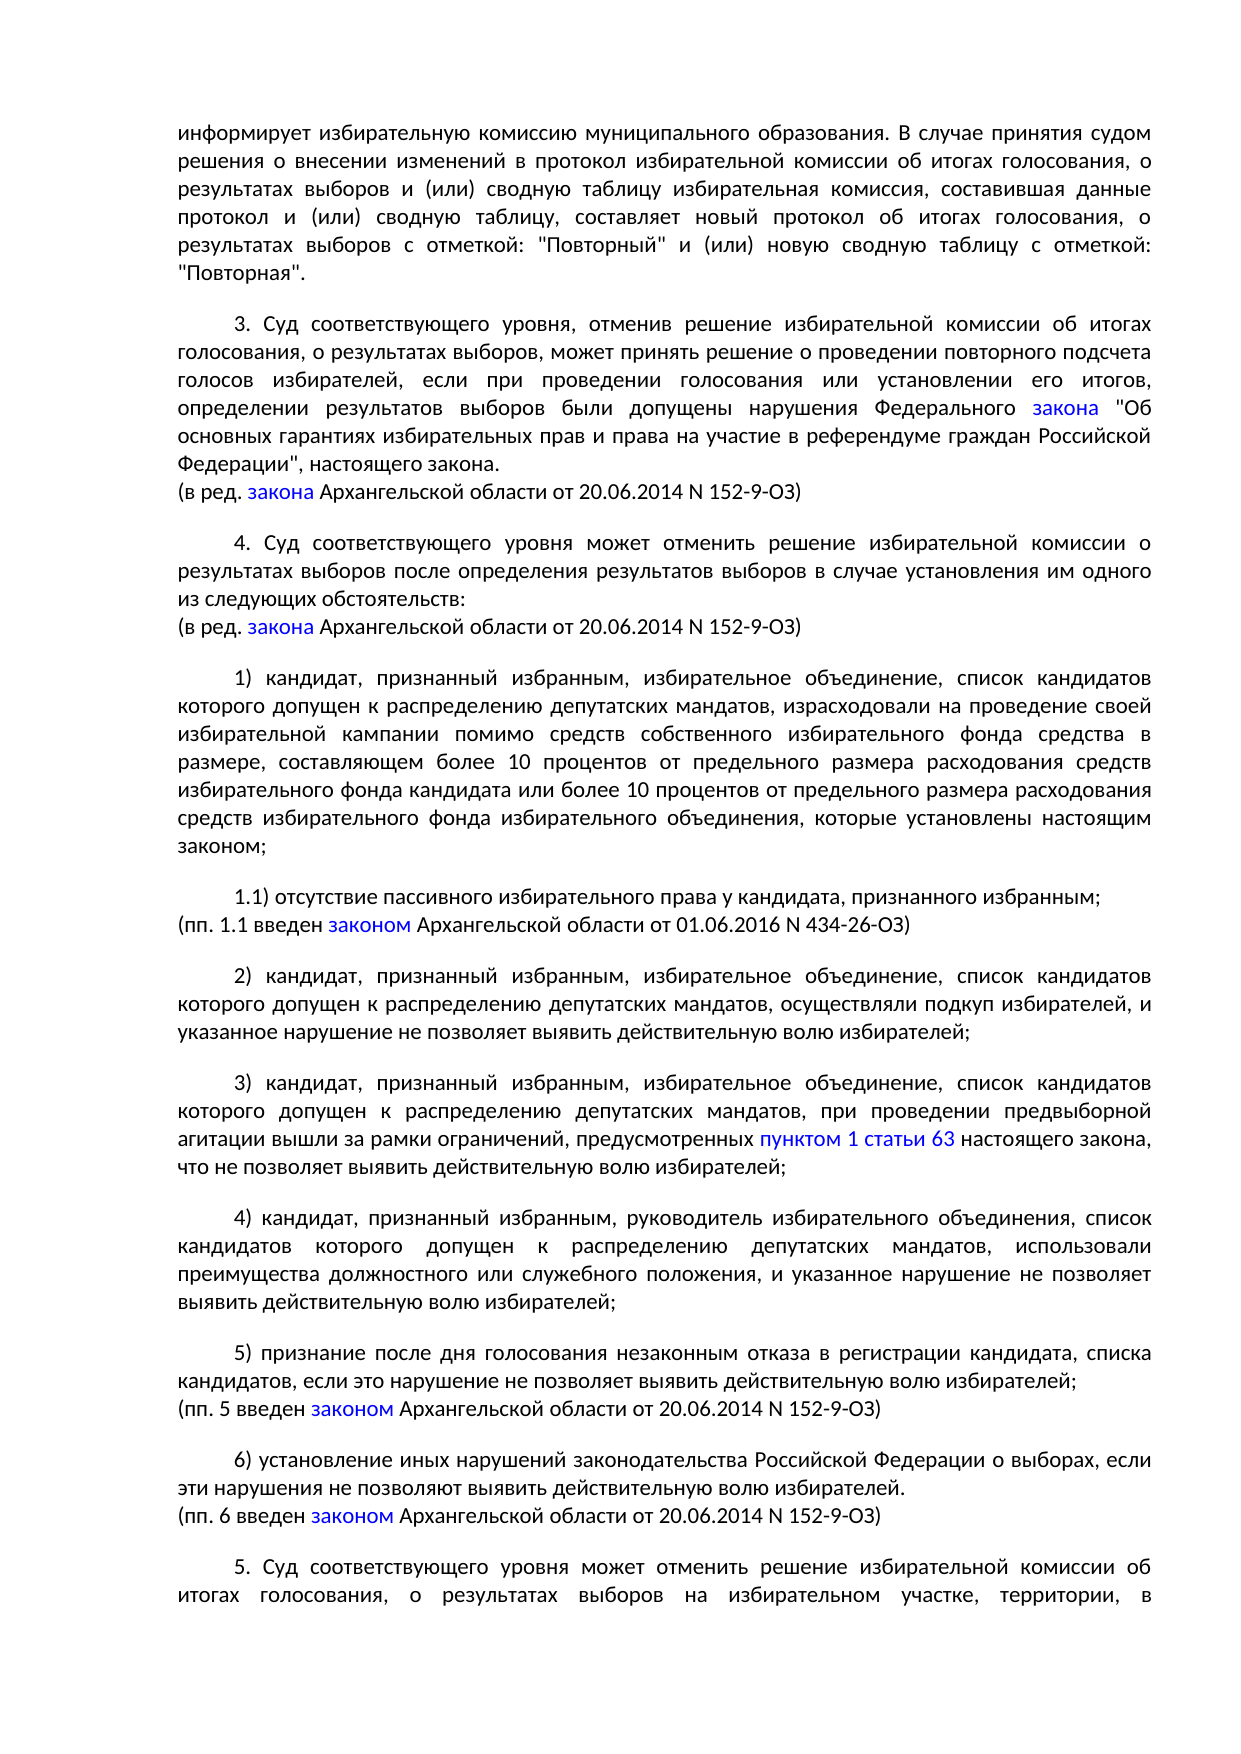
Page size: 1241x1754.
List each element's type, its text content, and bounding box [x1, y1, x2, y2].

text 4. Суд соответствующего уровня может отменить решение избирательной комиссии о результатах выборов после определения результатов выборов в случае установления им одного из следующих обстоятельств: [177, 528, 1152, 612]
text (пп. 5 введен законом Архангельской области от 20.06.2014 N 152-9-ОЗ) [177, 1394, 1152, 1422]
text 3. Суд соответствующего уровня, отменив решение избирательной комиссии об итогах голосования, о результатах выборов, может принять решение о проведении повторного подсчета голосов избирателей, если при проведении голосования или установлении его итогов, определении результатов выборов были допущены нарушения Федерального закона "Об основных гарантиях избирательных прав и права на участие в референдуме граждан Российской Федерации", настоящего закона. [177, 309, 1152, 477]
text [177, 118, 1152, 286]
text 1.1) отсутствие пассивного избирательного права у кандидата, признанного избранным; [177, 882, 1152, 910]
text 2) кандидат, признанный избранным, избирательное объединение, список кандидатов которого допущен к распределению депутатских мандатов, осуществляли подкуп избирателей, и указанное нарушение не позволяет выявить действительную волю избирателей; [177, 961, 1152, 1045]
text 5) признание после дня голосования незаконным отказа в регистрации кандидата, списка кандидатов, если это нарушение не позволяет выявить действительную волю избирателей; [177, 1338, 1152, 1394]
text 6) установление иных нарушений законодательства Российской Федерации о выборах, если эти нарушения не позволяют выявить действительную волю избирателей. [177, 1445, 1152, 1501]
text 3) кандидат, признанный избранным, избирательное объединение, список кандидатов которого допущен к распределению депутатских мандатов, при проведении предвыборной агитации вышли за рамки ограничений, предусмотренных пунктом 1 статьи 63 настоящего закона, что не позволяет выявить действительную волю избирателей; [177, 1068, 1152, 1180]
text 1) кандидат, признанный избранным, избирательное объединение, список кандидатов которого допущен к распределению депутатских мандатов, израсходовали на проведение своей избирательной кампании помимо средств собственного избирательного фонда средства в размере, составляющем более 10 процентов от предельного размера расходования средств избирательного фонда кандидата или более 10 процентов от предельного размера расходования средств избирательного фонда избирательного объединения, которые установлены настоящим законом; [177, 663, 1152, 859]
text (пп. 1.1 введен законом Архангельской области от 01.06.2016 N 434-26-ОЗ) [177, 910, 1152, 938]
text (в ред. закона Архангельской области от 20.06.2014 N 152-9-ОЗ) [177, 612, 1152, 640]
text (пп. 6 введен законом Архангельской области от 20.06.2014 N 152-9-ОЗ) [177, 1501, 1152, 1529]
text 4) кандидат, признанный избранным, руководитель избирательного объединения, список кандидатов которого допущен к распределению депутатских мандатов, использовали преимущества должностного или служебного положения, и указанное нарушение не позволяет выявить действительную волю избирателей; [177, 1203, 1152, 1315]
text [177, 1552, 1152, 1608]
text (в ред. закона Архангельской области от 20.06.2014 N 152-9-ОЗ) [177, 477, 1152, 505]
